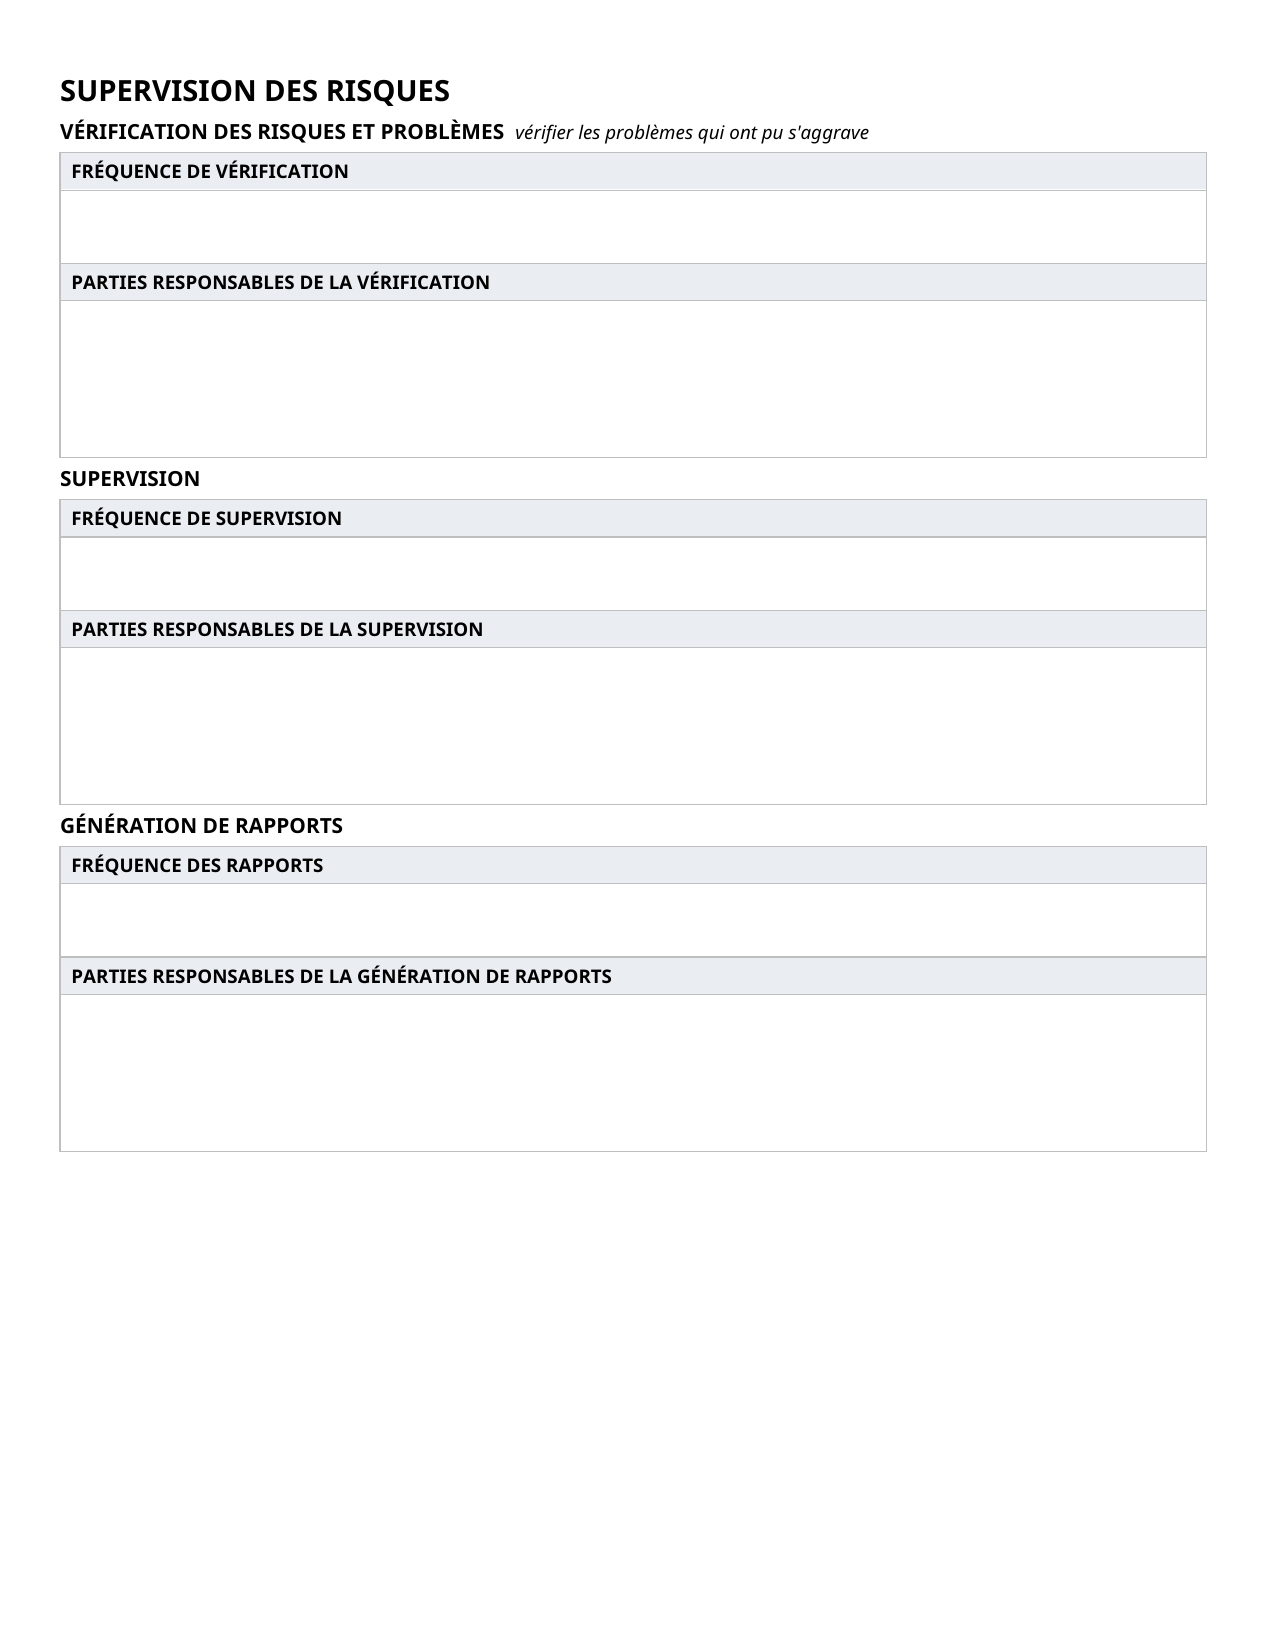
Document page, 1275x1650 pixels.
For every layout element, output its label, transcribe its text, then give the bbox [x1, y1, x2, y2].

table_cell [61, 995, 1206, 1151]
table_cell [61, 301, 1206, 457]
table_cell [61, 538, 1206, 609]
table_header SUPERVISION DES RISQUES [60, 60, 1207, 110]
table_cell FRÉQUENCE DE SUPERVISION [61, 500, 1206, 536]
table_cell PARTIES RESPONSABLES DE LA VÉRIFICATION [61, 264, 1206, 300]
table_cell FRÉQUENCE DES RAPPORTS [61, 847, 1206, 883]
table_cell [61, 191, 1206, 263]
table_cell GÉNÉRATION DE RAPPORTS [60, 805, 1207, 846]
table_cell VÉRIFICATION DES RISQUES ET PROBLÈMES vérifier les problèmes qui ont pu s'aggrave [60, 110, 1207, 152]
table_cell SUPERVISION [60, 458, 1207, 499]
table_cell PARTIES RESPONSABLES DE LA GÉNÉRATION DE RAPPORTS [61, 958, 1206, 994]
table_cell PARTIES RESPONSABLES DE LA SUPERVISION [61, 611, 1206, 647]
table_cell FRÉQUENCE DE VÉRIFICATION [61, 153, 1206, 189]
table_cell [61, 884, 1206, 956]
table_cell [61, 648, 1206, 804]
